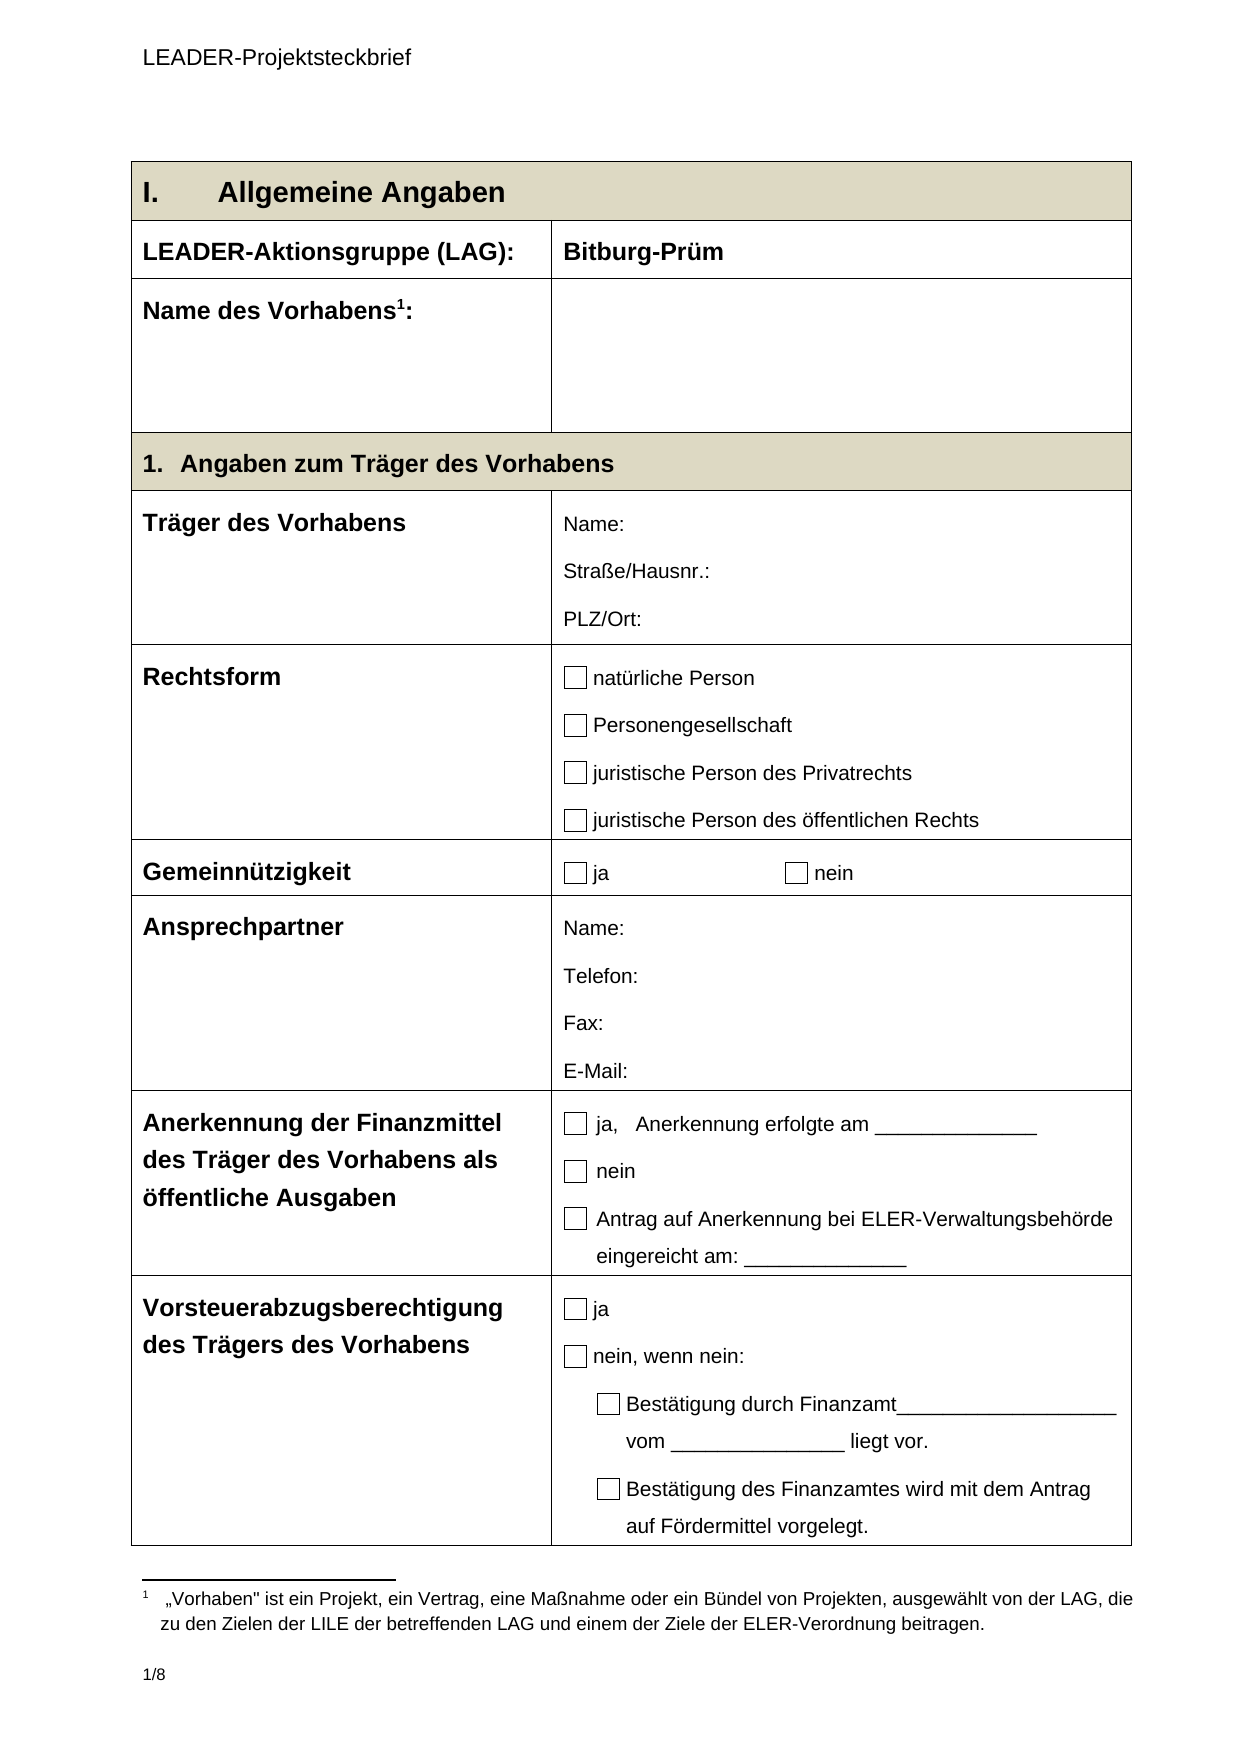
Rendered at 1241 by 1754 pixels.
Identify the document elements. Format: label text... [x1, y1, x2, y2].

table_cell Bitburg-Prüm [552, 221, 1131, 278]
table_cell natürliche Person Personengesellschaft juristische Person des Privatrechts juristische Person des öffentlichen Rechts [552, 645, 1131, 839]
table_cell Anerkennung der Finanzmittel des Träger des Vorhabens als öffentliche Ausgaben [132, 1091, 551, 1275]
table_cell Gemeinnützigkeit [132, 840, 551, 895]
table_cell Name: Telefon: Fax: E-Mail: [552, 896, 1131, 1090]
table_cell ja nein [552, 840, 1131, 895]
table_cell Ansprechpartner [132, 896, 551, 1090]
table_cell Name des Vorhabens: [132, 279, 551, 432]
table_cell LEADER-Aktionsgruppe (LAG): [132, 221, 551, 278]
table_cell Rechtsform [132, 645, 551, 839]
table_cell Träger des Vorhabens [132, 491, 551, 644]
table_cell Name: Straße/Hausnr.: PLZ/Ort: [552, 491, 1131, 644]
table_cell [552, 279, 1131, 432]
table_cell ja, Anerkennung erfolgte am ______________ nein Antrag auf Anerkennung bei ELER-Verwaltungsbehörde eingereicht am: ______________ [552, 1091, 1131, 1275]
table_cell ja nein, wenn nein: Bestätigung durch Finanzamt___________________ vom _______________ liegt vor. Bestätigung des Finanzamtes wird mit dem Antrag auf Fördermittel vorgelegt. [552, 1276, 1131, 1545]
table_cell Vorsteuerabzugsberechtigung des Trägers des Vorhabens [132, 1276, 551, 1545]
table_cell Angaben zum Träger des Vorhabens [132, 433, 1131, 490]
table_header Allgemeine Angaben [132, 162, 1131, 220]
